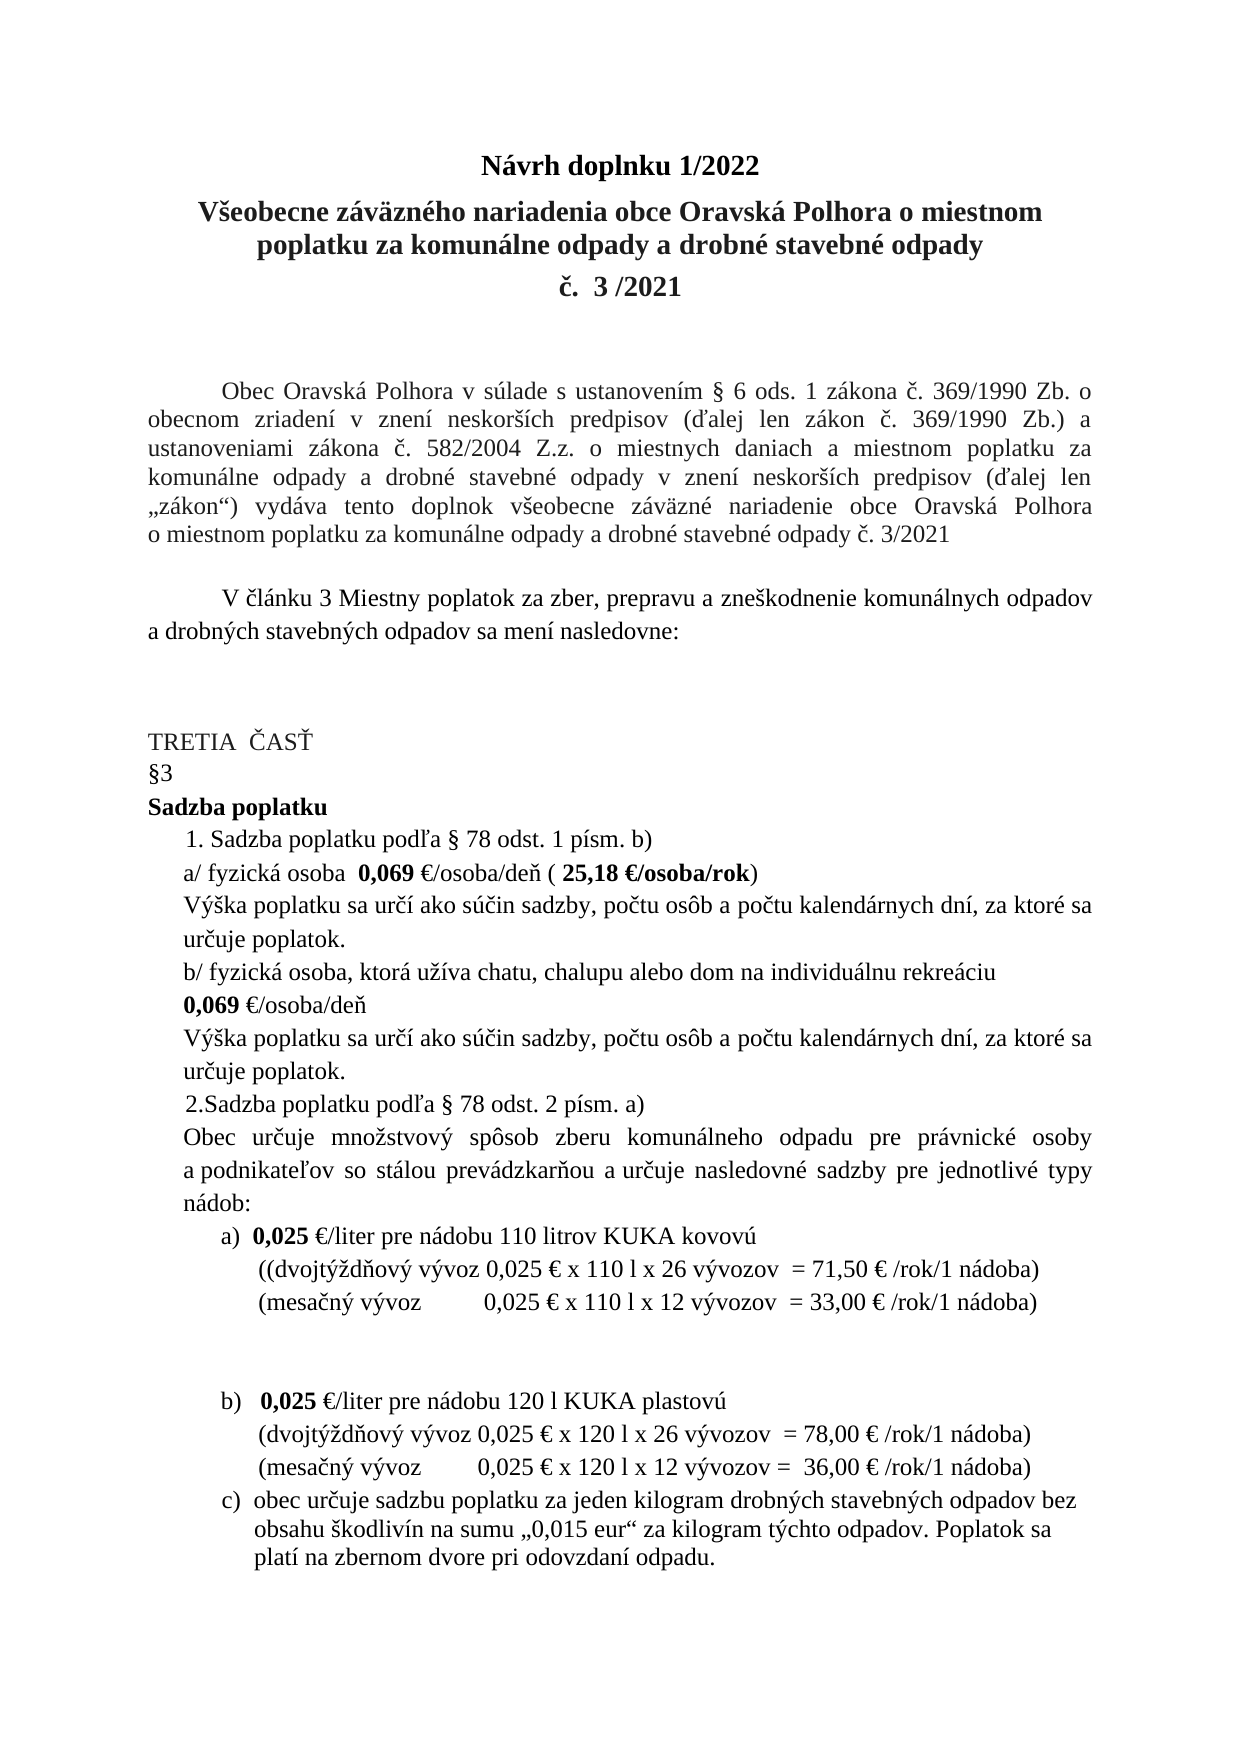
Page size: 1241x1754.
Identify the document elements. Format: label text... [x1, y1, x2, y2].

text Výška poplatku sa určí ako súčin sadzby, počtu osôb a počtu kalendárnych dní, za ktoré sa určuje poplatok. [183, 891, 1093, 952]
text Všeobecne záväzného nariadenia obce Oravská Polhora o miestnom poplatku za komunálne odpady a drobné stavebné odpady [148, 194, 1093, 261]
list ((dvojtýždňový vývoz 0,025 € x 110 l x 26 vývozov = 71,50 € /rok/1 nádoba) [258, 1254, 1093, 1283]
text Výška poplatku sa určí ako súčin sadzby, počtu osôb a počtu kalendárnych dní, za ktoré sa určuje poplatok. [183, 1023, 1093, 1084]
text V článku 3 Miestny poplatok za zber, prepravu a zneškodnenie komunálnych odpadov a drobných stavebných odpadov sa mení nasledovne: [148, 583, 1093, 645]
text 2.Sadzba poplatku podľa § 78 odst. 2 písm. a) [185, 1089, 1093, 1117]
text Obec Oravská Polhora v súlade s ustanovením § 6 ods. 1 zákona č. 369/1990 Zb. o obecnom zriadení v znení neskorších predpisov (ďalej len zákon č. 369/1990 Zb.) a ustanoveniami zákona č. 582/2004 Z.z. o miestnych daniach a miestnom poplatku za komunálne odpady a drobné stavebné odpady v znení neskorších predpisov (ďalej len „zákon“) vydáva tento doplnok všeobecne záväzné nariadenie obce Oravská Polhora o miestnom poplatku za komunálne odpady a drobné stavebné odpady č. 3/2021 [148, 376, 1093, 548]
text 0,069 €/osoba/deň [183, 990, 1093, 1018]
text platí na zbernom dvore pri odovzdaní odpadu. [148, 1542, 1093, 1571]
text 1. Sadzba poplatku podľa § 78 odst. 1 písm. b) [185, 824, 1093, 853]
list Obec určuje množstvový spôsob zberu komunálneho odpadu pre právnické osoby a podnikateľov so stálou prevádzkarňou a určuje nasledovné sadzby pre jednotlivé typy nádob: [183, 1122, 1093, 1217]
text TRETIA ČASŤ [148, 727, 1093, 755]
text a) 0,025 €/liter pre nádobu 110 litrov KUKA kovovú [221, 1221, 1093, 1249]
list (mesačný vývoz 0,025 € x 120 l x 12 vývozov = 36,00 € /rok/1 nádoba) [258, 1452, 1093, 1481]
text b) 0,025 €/liter pre nádobu 120 l KUKA plastovú [221, 1386, 1093, 1415]
text č. 3 /2021 [148, 269, 1093, 302]
list (dvojtýždňový vývoz 0,025 € x 120 l x 26 vývozov = 78,00 € /rok/1 nádoba) [258, 1419, 1093, 1448]
text Sadzba poplatku [148, 792, 1093, 820]
list (mesačný vývoz 0,025 € x 110 l x 12 vývozov = 33,00 € /rok/1 nádoba) [258, 1287, 1093, 1316]
text c) obec určuje sadzbu poplatku za jeden kilogram drobných stavebných odpadov bez [221, 1485, 1093, 1514]
text a/ fyzická osoba 0,069 €/osoba/deň ( 25,18 €/osoba/rok) [183, 858, 1093, 886]
text obsahu škodlivín na sumu „0,015 eur“ za kilogram týchto odpadov. Poplatok sa [148, 1514, 1093, 1542]
text §3 [148, 758, 1093, 787]
text b/ fyzická osoba, ktorá užíva chatu, chalupu alebo dom na individuálnu rekreáciu [183, 957, 1093, 985]
text Návrh doplnku 1/2022 [148, 148, 1093, 181]
